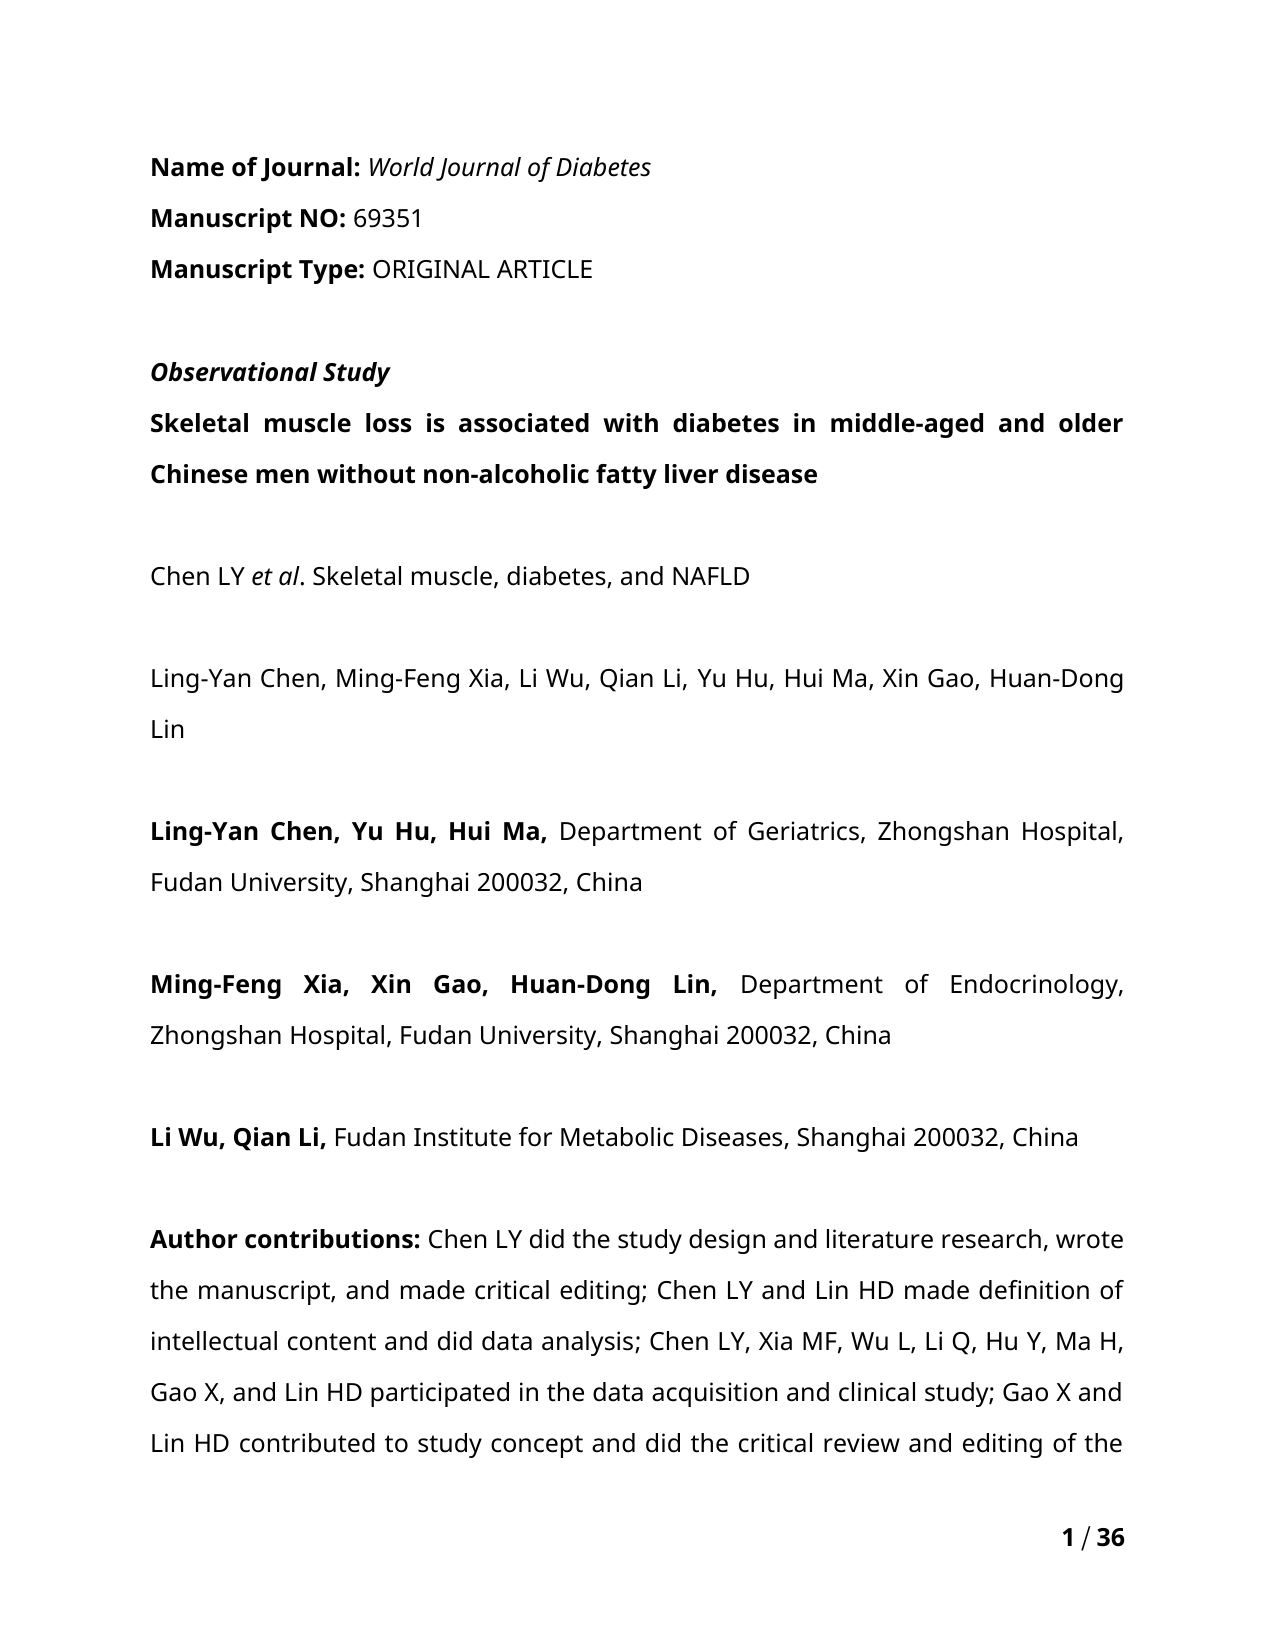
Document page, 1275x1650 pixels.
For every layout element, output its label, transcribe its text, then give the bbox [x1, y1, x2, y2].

text Manuscript NO: 69351 [150, 201, 1125, 235]
text Skeletal muscle loss is associated with diabetes in middle-aged and older Chinese men without non-alcoholic fatty liver disease [150, 405, 1125, 490]
text Name of Journal: World Journal of Diabetes [150, 150, 1125, 184]
text Ming-Feng Xia, Xin Gao, Huan-Dong Lin, Department of Endocrinology, Zhongshan Hospital, Fudan University, Shanghai 200032, China [150, 967, 1125, 1052]
text Manuscript Type: ORIGINAL ARTICLE [150, 252, 1125, 286]
text Ling-Yan Chen, Yu Hu, Hui Ma, Department of Geriatrics, Zhongshan Hospital, Fudan University, Shanghai 200032, China [150, 813, 1125, 899]
text Li Wu, Qian Li, Fudan Institute for Metabolic Diseases, Shanghai 200032, China [150, 1120, 1125, 1154]
text Ling-Yan Chen, Ming-Feng Xia, Li Wu, Qian Li, Yu Hu, Hui Ma, Xin Gao, Huan-Dong Lin [150, 660, 1125, 746]
text Chen LY et al. Skeletal muscle, diabetes, and NAFLD [150, 558, 1125, 592]
text Observational Study [150, 354, 1125, 388]
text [150, 1222, 1125, 1460]
